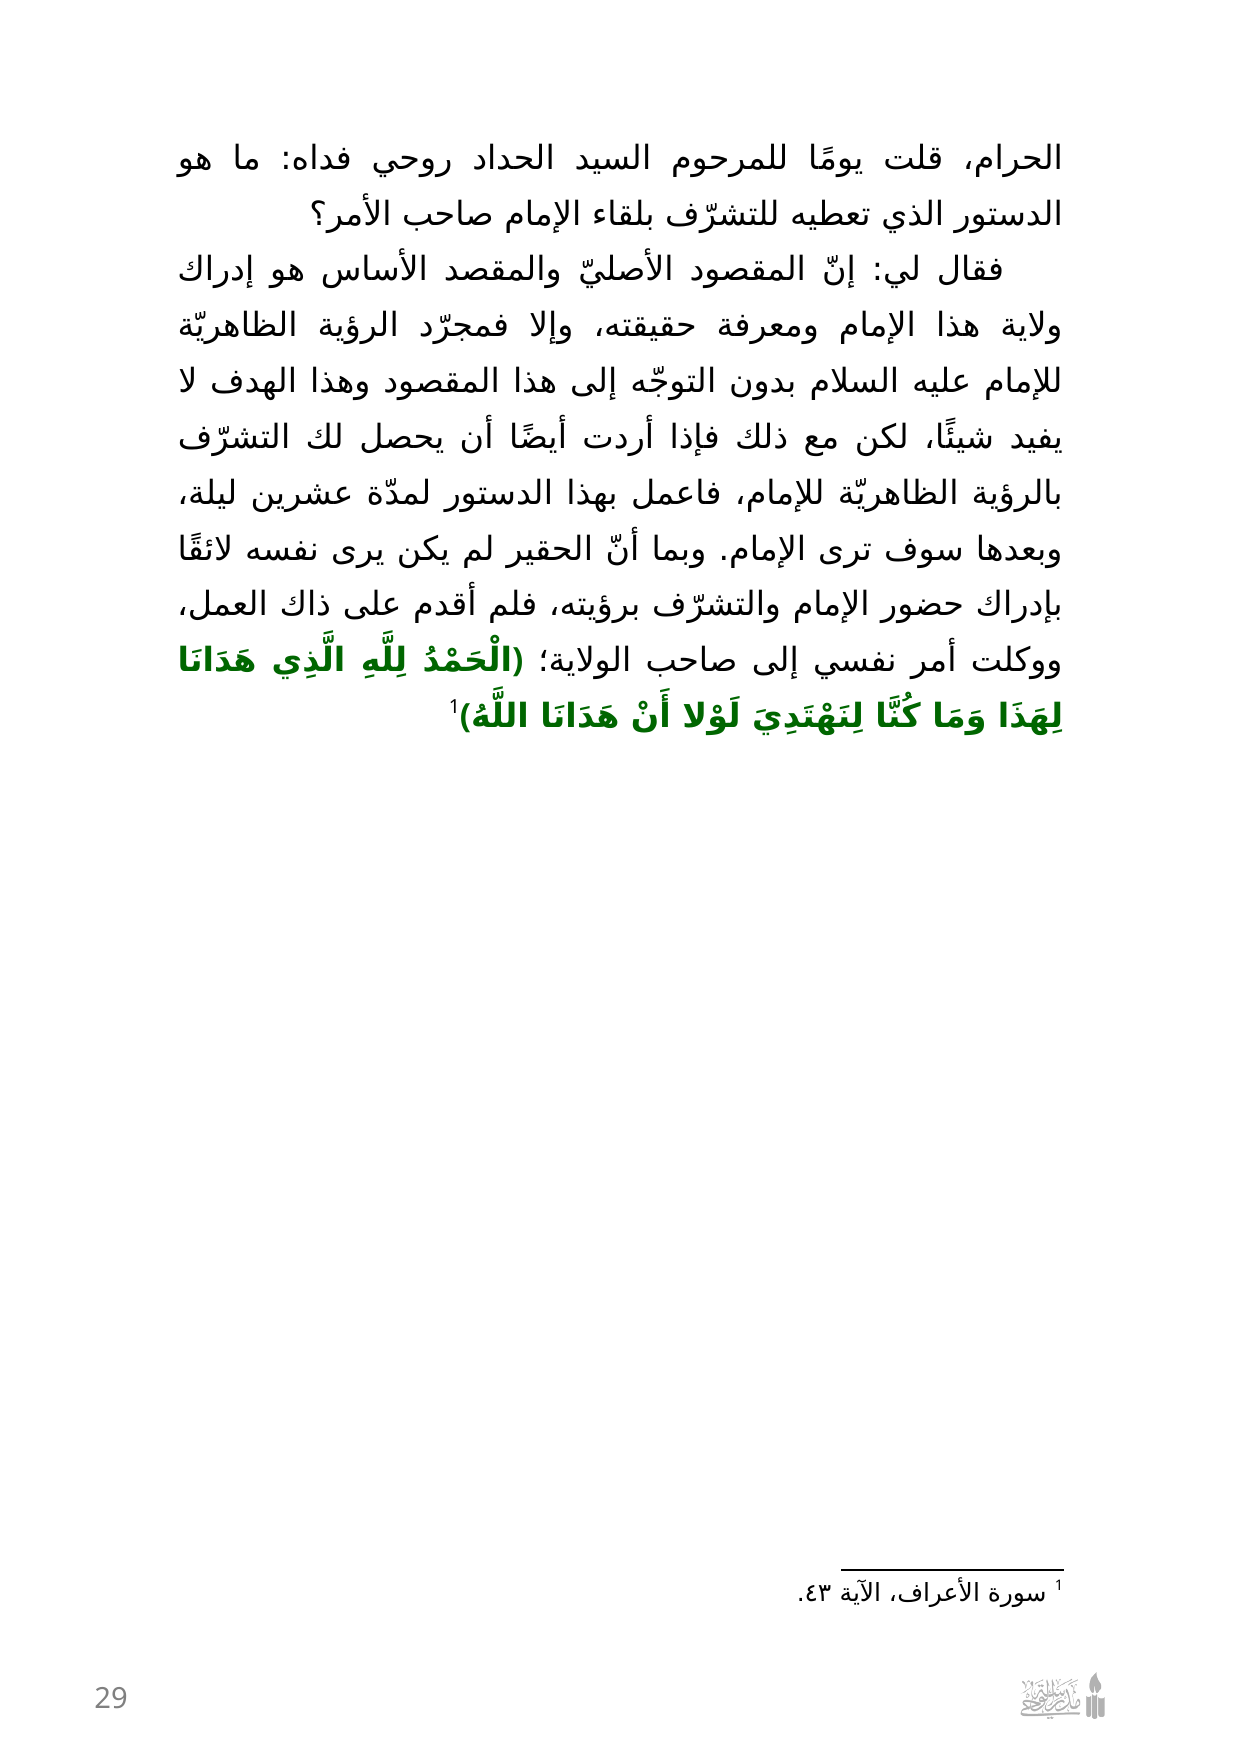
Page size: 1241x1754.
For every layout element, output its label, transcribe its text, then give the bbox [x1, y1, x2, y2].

picture [1020, 1672, 1105, 1719]
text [177, 136, 1063, 247]
text فقال لي: إنّ المقصود الأصليّ والمقصد الأساس هو إدراك ولاية هذا الإمام ومعرفة حقيقته، وإلا فمجرّد الرؤية الظاهريّة للإمام عليه السلام بدون التوجّه إلى هذا المقصود وهذا الهدف لا يفيد شيئًا، لكن مع ذلك فإذا أردت أيضًا أن يحصل لك التشرّف بالرؤية الظاهريّة للإمام، فاعمل بهذا الدستور لمدّة عشرين ليلة، وبعدها سوف ترى الإمام. وبما أنّ الحقير لم يكن يرى نفسه لائقًا بإدراك حضور الإمام والتشرّف برؤيته، فلم أقدم على ذاك العمل، ووكلت أمر نفسي إلى صاحب الولاية؛ ﴿الْحَمْدُ لِلَّهِ الَّذِي هَدَانَا لِهَذَا وَمَا كُنَّا لِنَهْتَدِيَ لَوْلا أَنْ هَدَانَا اللَّهُ﴾ [177, 247, 1063, 750]
